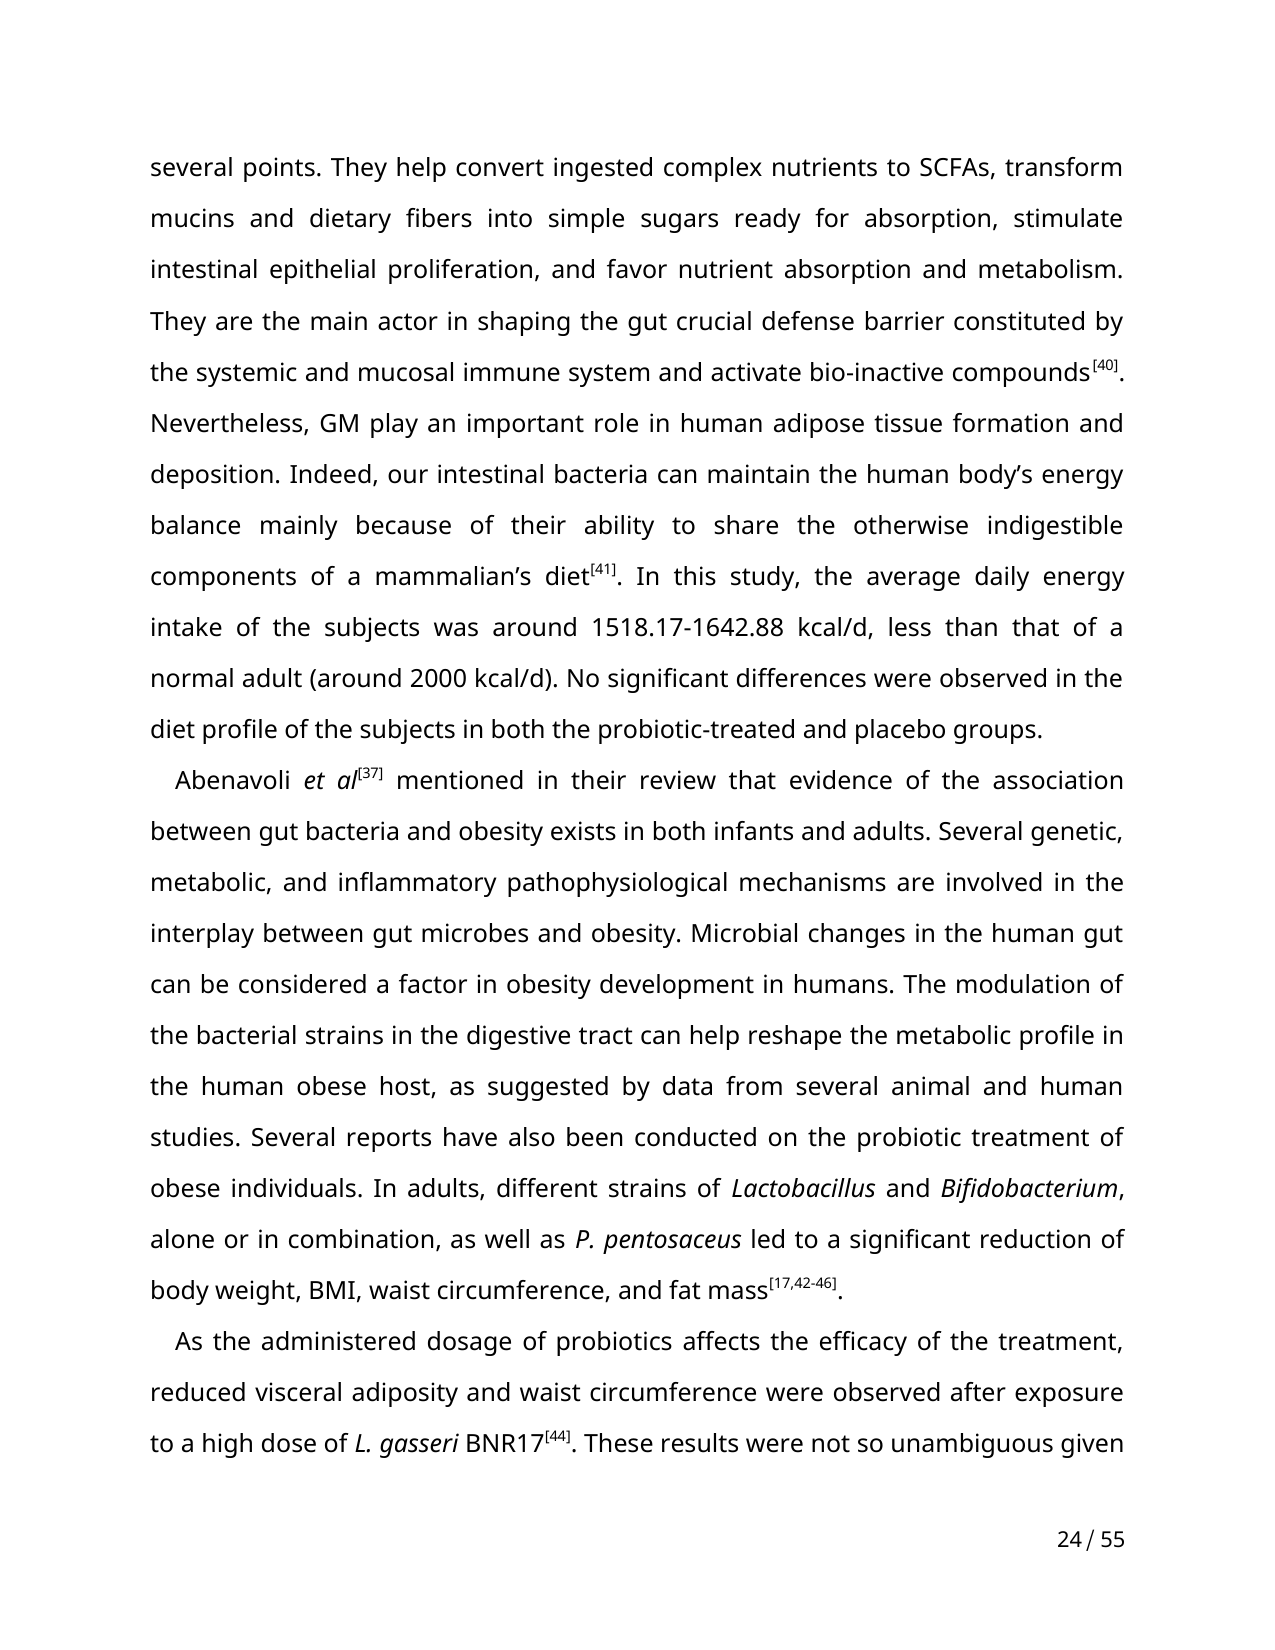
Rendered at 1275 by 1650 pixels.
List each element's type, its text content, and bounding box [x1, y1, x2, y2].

text Abenavoli et al[37] mentioned in their review that evidence of the association between gut bacteria and obesity exists in both infants and adults. Several genetic, metabolic, and inflammatory pathophysiological mechanisms are involved in the interplay between gut microbes and obesity. Microbial changes in the human gut can be considered a factor in obesity development in humans. The modulation of the bacterial strains in the digestive tract can help reshape the metabolic profile in the human obese host, as suggested by data from several animal and human studies. Several reports have also been conducted on the probiotic treatment of obese individuals. In adults, different strains of Lactobacillus and Bifidobacterium, alone or in combination, as well as P. pentosaceus led to a significant reduction of body weight, BMI, waist circumference, and fat mass[17,42-46]. [150, 762, 1125, 1307]
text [150, 150, 1125, 746]
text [150, 1324, 1125, 1460]
